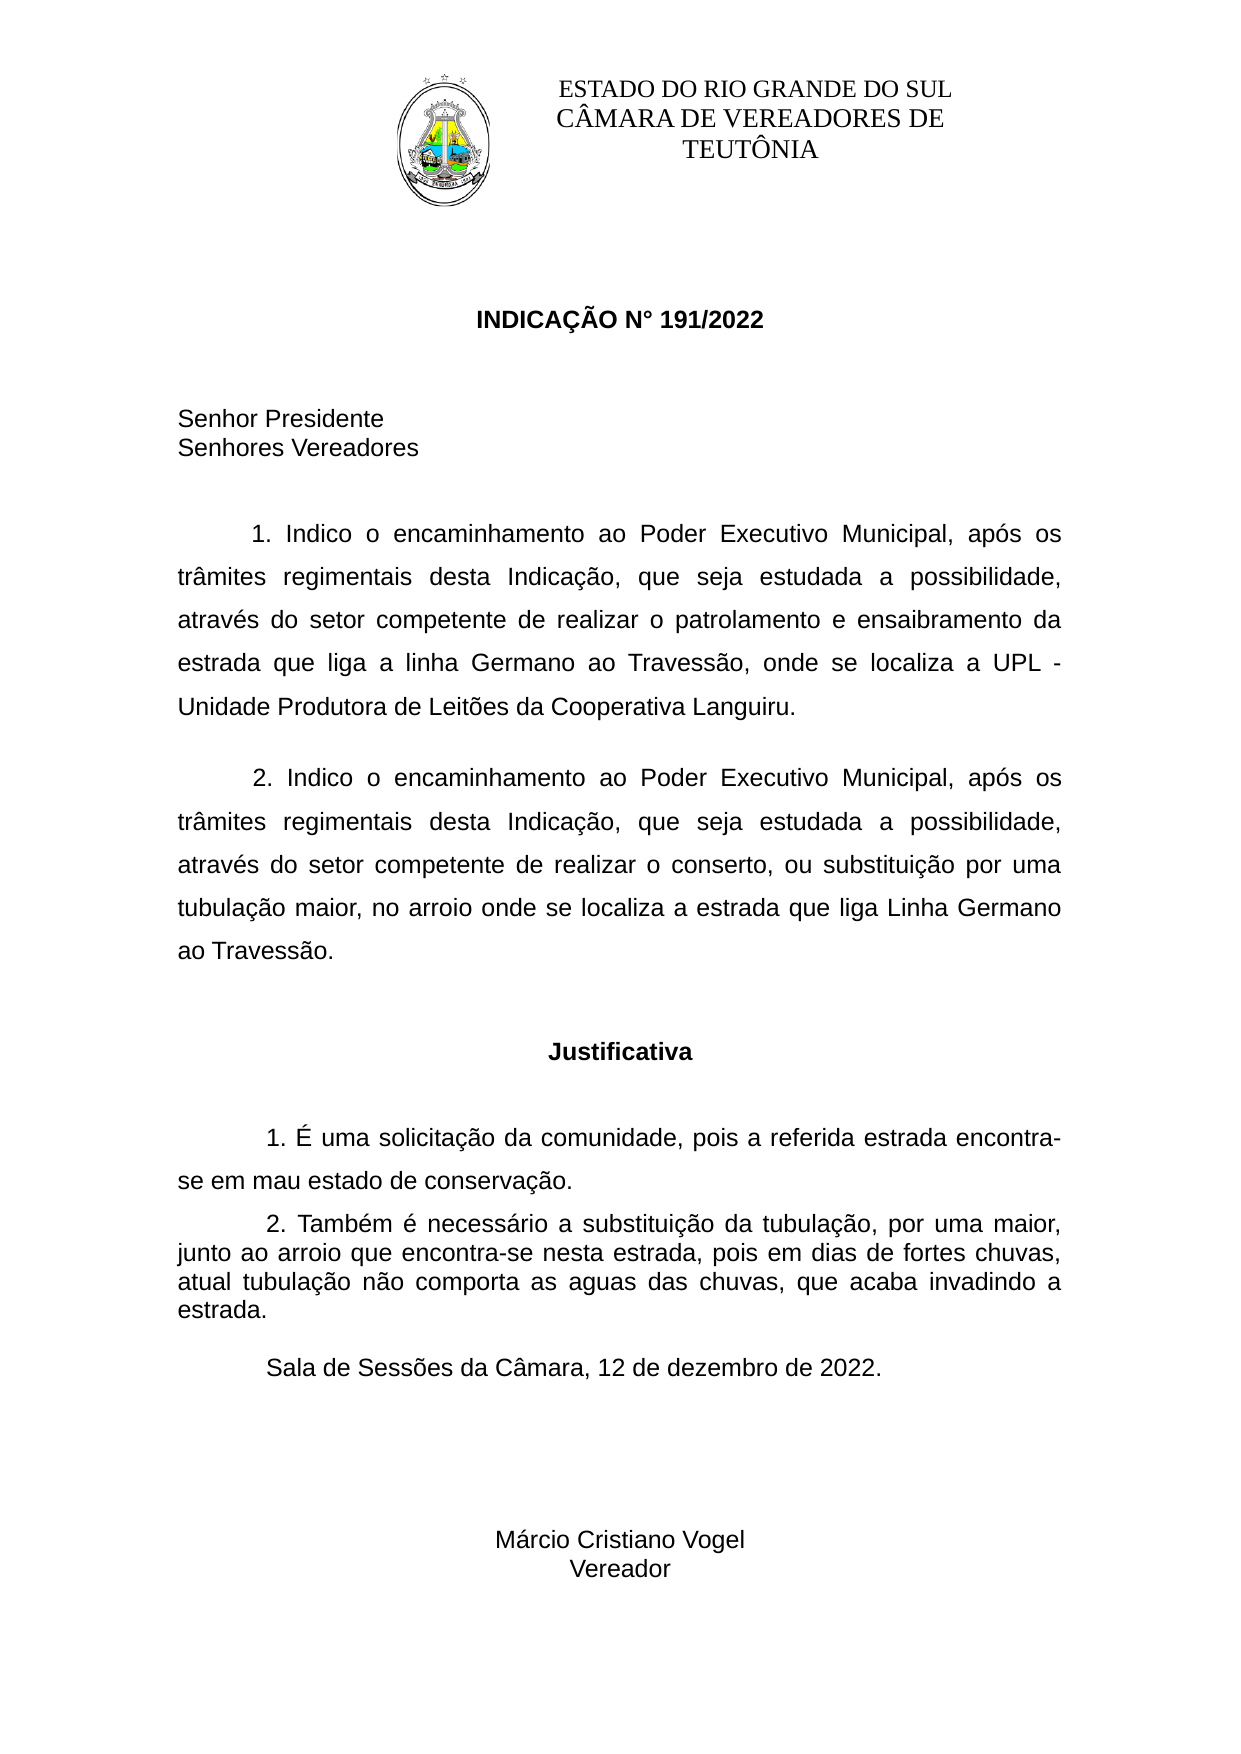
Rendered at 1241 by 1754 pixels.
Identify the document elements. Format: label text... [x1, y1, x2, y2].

text 2. Também é necessário a substituição da tubulação, por uma maior, junto ao arroio que encontra-se nesta estrada, pois em dias de fortes chuvas, atual tubulação não comporta as aguas das chuvas, que acaba invadindo a estrada. [177, 1209, 1063, 1324]
text Sala de Sessões da Câmara, 12 de dezembro de 2022. [177, 1353, 1063, 1382]
text 1. Indico o encaminhamento ao Poder Executivo Municipal, após os trâmites regimentais desta Indicação, que seja estudada a possibilidade, através do setor competente de realizar o patrolamento e ensaibramento da estrada que liga a linha Germano ao Travessão, onde se localiza a UPL - Unidade Produtora de Leitões da Cooperativa Languiru. [177, 519, 1063, 720]
text Márcio Cristiano Vogel [177, 1525, 1063, 1554]
text 1. É uma solicitação da comunidade, pois a referida estrada encontra-se em mau estado de conservação. [177, 1123, 1063, 1195]
text Vereador [177, 1554, 1063, 1583]
text Senhores Vereadores [177, 433, 1063, 462]
text Senhor Presidente [177, 404, 1063, 433]
text 2. Indico o encaminhamento ao Poder Executivo Municipal, após os trâmites regimentais desta Indicação, que seja estudada a possibilidade, através do setor competente de realizar o conserto, ou substituição por uma tubulação maior, no arroio onde se localiza a estrada que liga Linha Germano ao Travessão. [177, 763, 1063, 965]
text INDICAÇÃO N° 191/2022 [177, 305, 1063, 334]
text Justificativa [177, 1037, 1063, 1065]
picture [395, 73, 490, 205]
